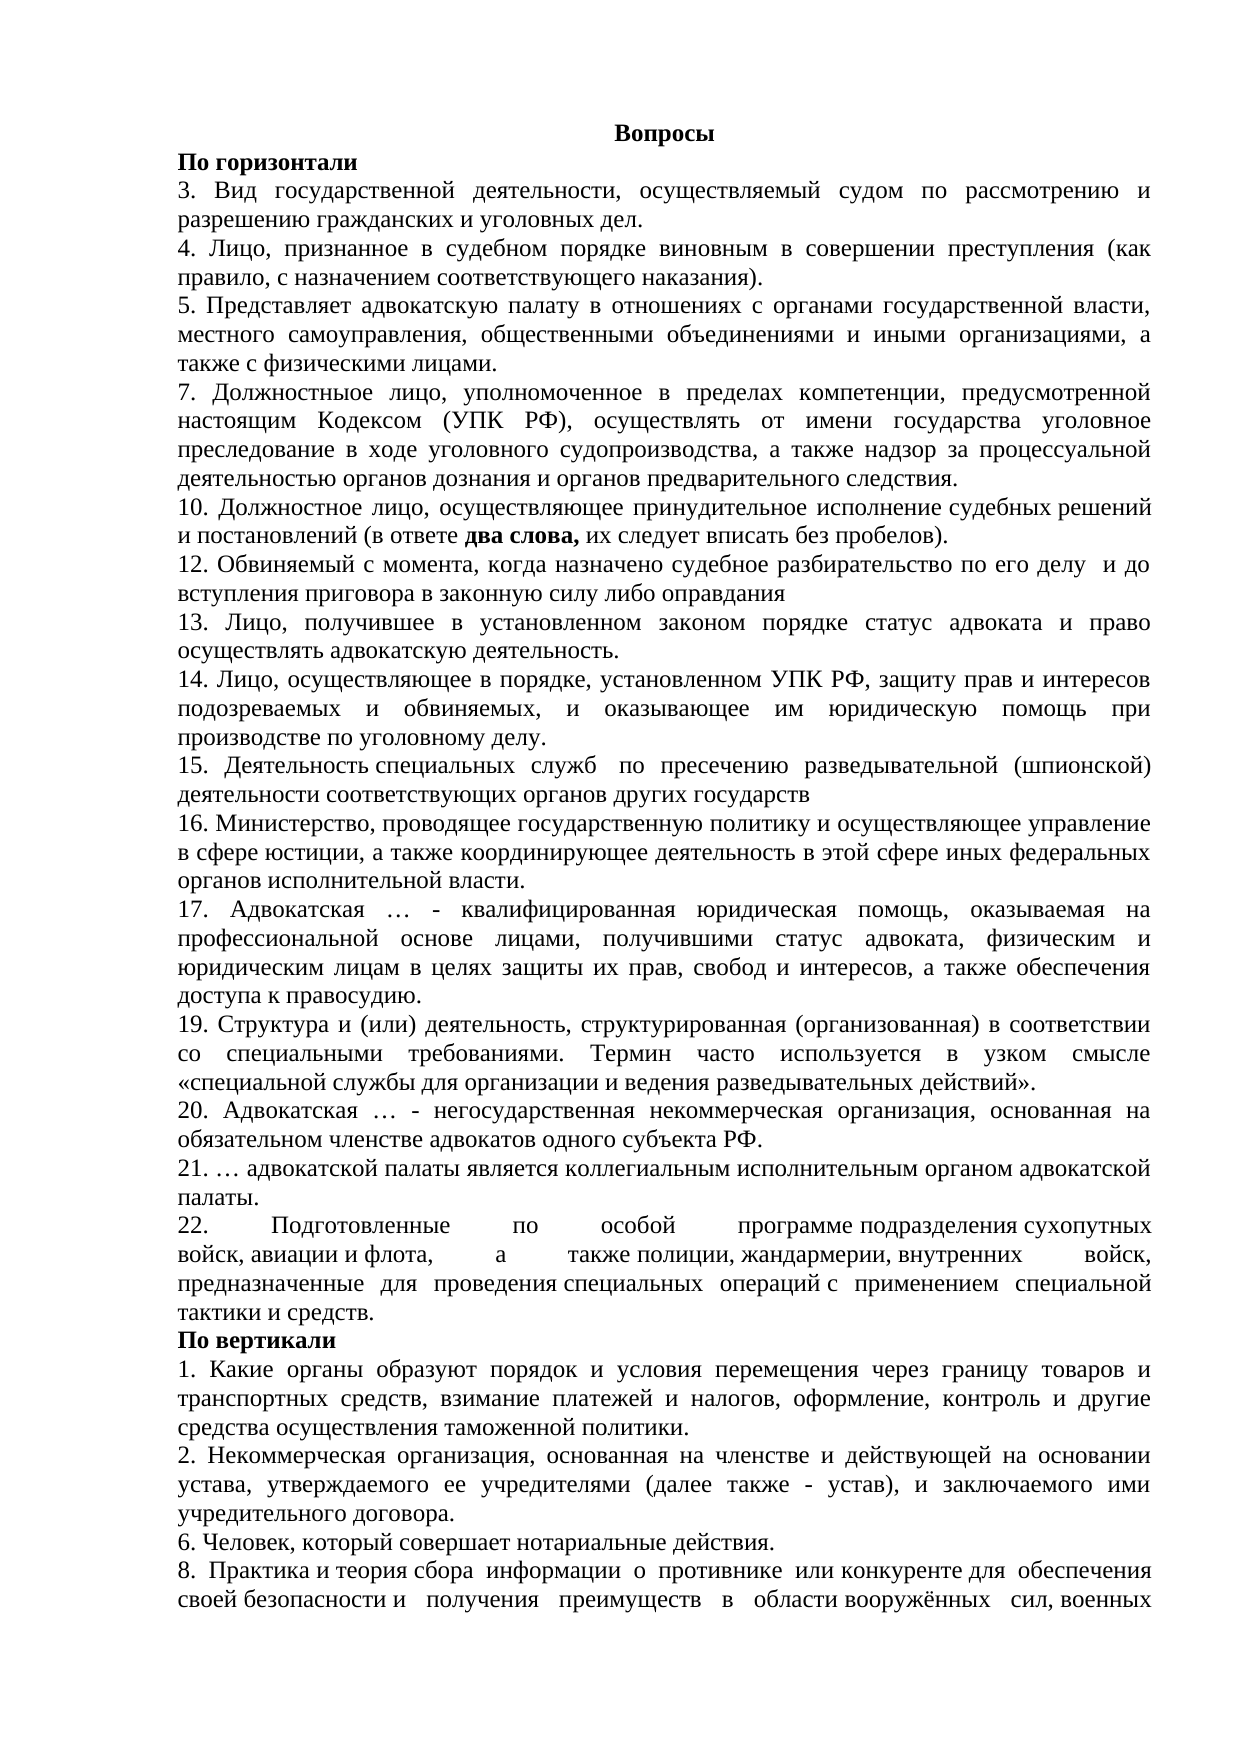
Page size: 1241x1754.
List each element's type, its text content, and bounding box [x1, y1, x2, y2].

text По горизонтали [177, 147, 1152, 176]
text 4. Лицо, признанное в судебном порядке виновным в совершении преступления (как правило, с назначением соответствующего наказания). [177, 233, 1152, 291]
text 19. Структура и (или) деятельность, структурированная (организованная) в соответствии со специальными требованиями. Термин часто используется в узком смысле «специальной службы для организации и ведения разведывательных действий». [177, 1009, 1152, 1096]
text 22. Подготовленные по особой программе подразделения сухопутных войск, авиации и флота, а также полиции, жандармерии, внутренних войск, предназначенные для проведения специальных операций с применением специальной тактики и средств. [177, 1211, 1152, 1326]
text 20. Адвокатская … - негосударственная некоммерческая организация, основанная на обязательном членстве адвокатов одного субъекта РФ. [177, 1096, 1152, 1153]
text 3. Вид государственной деятельности, осуществляемый судом по рассмотрению и разрешению гражданских и уголовных дел. [177, 176, 1152, 233]
text 15. Деятельность специальных служб по пресечению разведывательной (шпионской) деятельности соответствующих органов других государств [177, 751, 1152, 808]
text 13. Лицо, получившее в установленном законом порядке статус адвоката и право осуществлять адвокатскую деятельность. [177, 607, 1152, 664]
text 16. Министерство, проводящее государственную политику и осуществляющее управление в сфере юстиции, а также координирующее деятельность в этой сфере иных федеральных органов исполнительной власти. [177, 808, 1152, 894]
text 21. … адвокатской палаты является коллегиальным исполнительным органом адвокатской палаты. [177, 1153, 1152, 1211]
text 14. Лицо, осуществляющее в порядке, установленном УПК РФ, защиту прав и интересов подозреваемых и обвиняемых, и оказывающее им юридическую помощь при производстве по уголовному делу. [177, 664, 1152, 751]
text 7. Должностныое лицо, уполномоченное в пределах компетенции, предусмотренной настоящим Кодексом (УПК РФ), осуществлять от имени государства уголовное преследование в ходе уголовного судопроизводства, а также надзор за процессуальной деятельностью органов дознания и органов предварительного следствия. [177, 377, 1152, 492]
text 6. Человек, который совершает нотариальные действия. [177, 1527, 1152, 1556]
text Вопросы [177, 118, 1152, 147]
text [177, 1556, 1152, 1613]
text 10. Должностное лицо, осуществляющее принудительное исполнение судебных решений и постановлений (в ответе два слова, их следует вписать без пробелов). [177, 492, 1152, 549]
text 12. Обвиняемый с момента, когда назначено судебное разбирательство по его делу и до вступления приговора в законную силу либо оправдания [177, 549, 1152, 607]
text 17. Адвокатская … - квалифицированная юридическая помощь, оказываемая на профессиональной основе лицами, получившими статус адвоката, физическим и юридическим лицам в целях защиты их прав, свобод и интересов, а также обеспечения доступа к правосудию. [177, 894, 1152, 1009]
text По вертикали [177, 1326, 1152, 1354]
text 1. Какие органы образуют порядок и условия перемещения через границу товаров и транспортных средств, взимание платежей и налогов, оформление, контроль и другие средства осуществления таможенной политики. [177, 1354, 1152, 1441]
text 2. Некоммерческая организация, основанная на членстве и действующей на основании устава, утверждаемого ее учредителями (далее также - устав), и заключаемого ими учредительного договора. [177, 1441, 1152, 1527]
text 5. Представляет адвокатскую палату в отношениях с органами государственной власти, местного самоуправления, общественными объединениями и иными организациями, а также с физическими лицами. [177, 291, 1152, 377]
